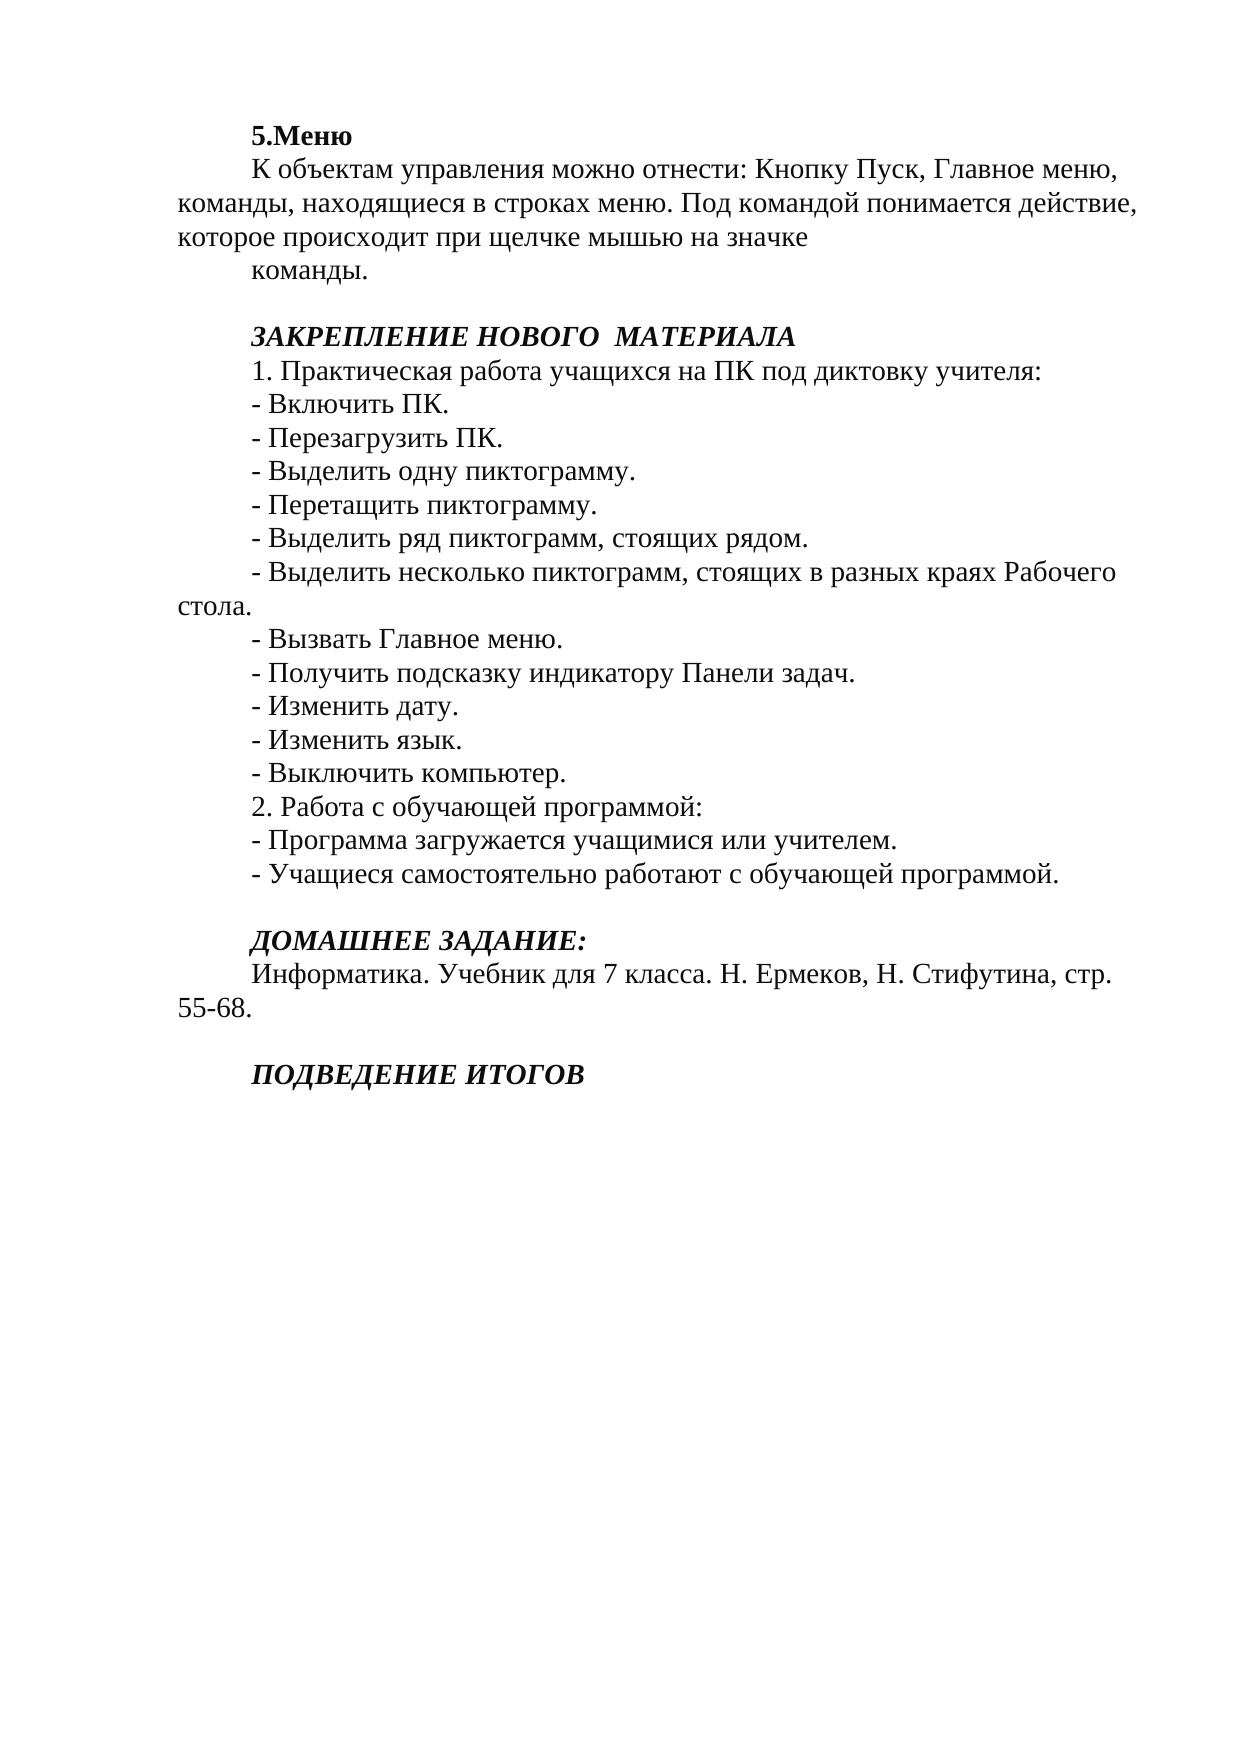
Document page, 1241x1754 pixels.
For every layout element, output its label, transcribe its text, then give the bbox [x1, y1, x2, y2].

text К объектам управления можно отнести: Кнопку Пуск, Главное меню, команды, находящиеся в строках меню. Под командой понимается действие, которое происходит при щелчке мышью на значке [177, 152, 1152, 252]
text - Вызвать Главное меню. [177, 621, 1152, 655]
text - Перетащить пиктограмму. [177, 487, 1152, 521]
text - Изменить язык. [177, 722, 1152, 755]
text - Выделить одну пиктограмму. [177, 453, 1152, 487]
text команды. [177, 252, 1152, 286]
text - Выделить несколько пиктограмм, стоящих в разных краях Рабочего стола. [177, 554, 1152, 621]
text ЗАКРЕПЛЕНИЕ НОВОГО MAТЕРИАЛА [177, 319, 1152, 353]
text - Выделить ряд пиктограмм, стоящих рядом. [177, 521, 1152, 554]
text - Перезагрузить ПК. [177, 420, 1152, 453]
text - Изменить дату. [177, 688, 1152, 722]
text - Включить ПК. [177, 386, 1152, 420]
text 2. Работа с обучающей программой: [177, 789, 1152, 822]
text ПОДВЕДЕНИЕ ИТОГОВ [177, 1057, 1152, 1091]
text - Выключить компьютер. [177, 755, 1152, 789]
text ДОМАШНЕЕ ЗАДАНИЕ: [177, 923, 1152, 957]
text 5.Меню [177, 118, 1152, 152]
text - Учащиеся самостоятельно работают с обучающей программой. [177, 856, 1152, 889]
text 1. Практическая работа учащихся на ПК под диктовку учителя: [177, 353, 1152, 386]
text - Получить подсказку индикатору Панели задач. [177, 655, 1152, 688]
text Информатика. Учебник для 7 класса. Н. Ермеков, Н. Стифутина, стр. 55-68. [177, 957, 1152, 1024]
text - Программа загружается учащимися или учителем. [177, 822, 1152, 856]
